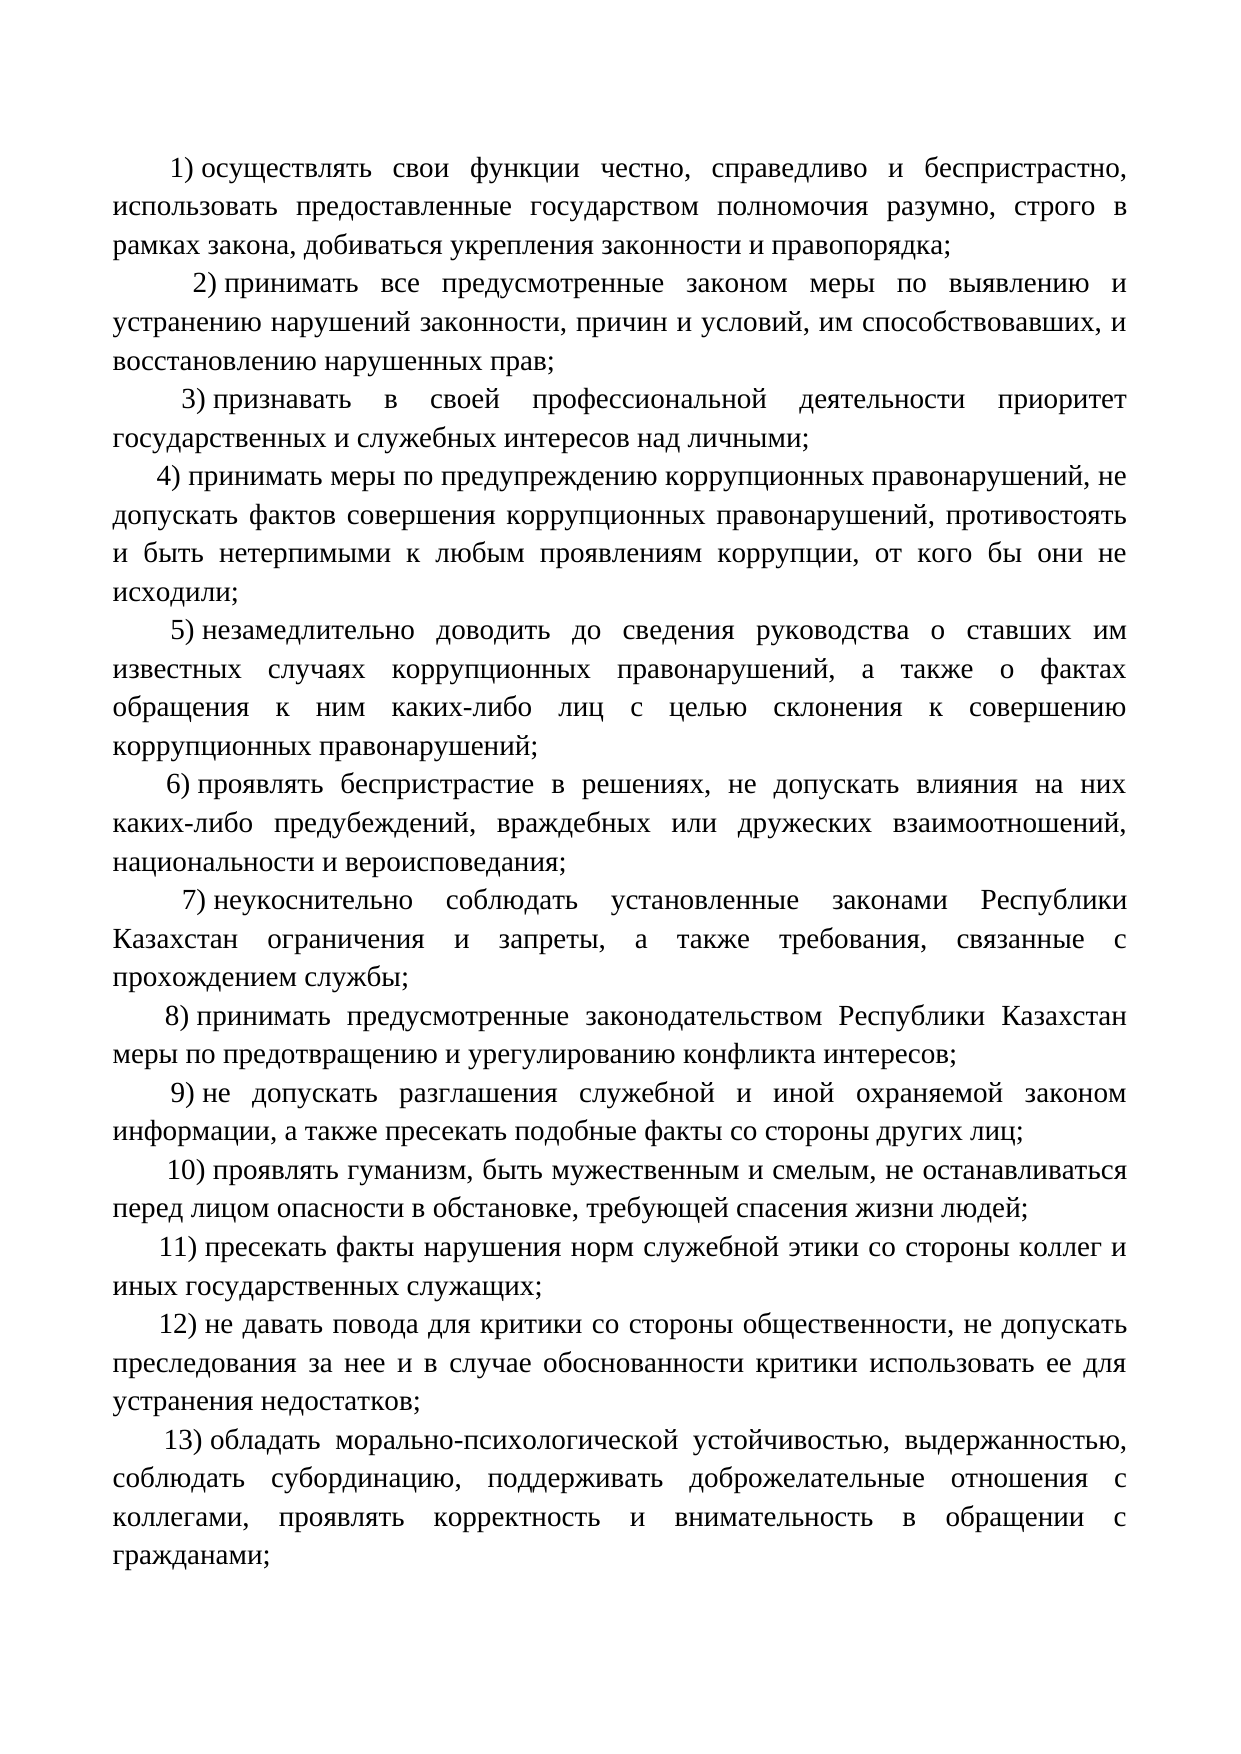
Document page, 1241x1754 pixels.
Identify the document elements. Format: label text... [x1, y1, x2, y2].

text 5) незамедлительно доводить до сведения руководства о ставших им известных случаях коррупционных правонарушений, а также о фактах обращения к ним каких-либо лиц с целью склонения к совершению коррупционных правонарушений; [112, 612, 1128, 762]
text 6) проявлять беспристрастие в решениях, не допускать влияния на них каких-либо предубеждений, враждебных или дружеских взаимоотношений, национальности и вероисповедания; [112, 767, 1128, 877]
text 1) осуществлять свои функции честно, справедливо и беспристрастно, использовать предоставленные государством полномочия разумно, строго в рамках закона, добиваться укрепления законности и правопорядка; [112, 150, 1128, 261]
text 12) не давать повода для критики со стороны общественности, не допускать преследования за нее и в случае обоснованности критики использовать ее для устранения недостатков; [112, 1306, 1128, 1417]
text 11) пресекать факты нарушения норм служебной этики со стороны коллег и иных государственных служащих; [112, 1229, 1128, 1301]
text 10) проявлять гуманизм, быть мужественным и смелым, не останавливаться перед лицом опасности в обстановке, требующей спасения жизни людей; [112, 1152, 1128, 1224]
text 8) принимать предусмотренные законодательством Республики Казахстан меры по предотвращению и урегулированию конфликта интересов; [112, 998, 1128, 1070]
text 7) неукоснительно соблюдать установленные законами Республики Казахстан ограничения и запреты, а также требования, связанные с прохождением службы; [112, 882, 1128, 993]
text 13) обладать морально-психологической устойчивостью, выдержанностью, соблюдать субординацию, поддерживать доброжелательные отношения с коллегами, проявлять корректность и внимательность в обращении с гражданами; [112, 1422, 1128, 1571]
text 3) признавать в своей профессиональной деятельности приоритет государственных и служебных интересов над личными; [112, 381, 1128, 453]
text 2) принимать все предусмотренные законом меры по выявлению и устранению нарушений законности, причин и условий, им способствовавших, и восстановлению нарушенных прав; [112, 266, 1128, 376]
text 9) не допускать разглашения служебной и иной охраняемой законом информации, а также пресекать подобные факты со стороны других лиц; [112, 1075, 1128, 1147]
text 4) принимать меры по предупреждению коррупционных правонарушений, не допускать фактов совершения коррупционных правонарушений, противостоять и быть нетерпимыми к любым проявлениям коррупции, от кого бы они не исходили; [112, 458, 1128, 607]
